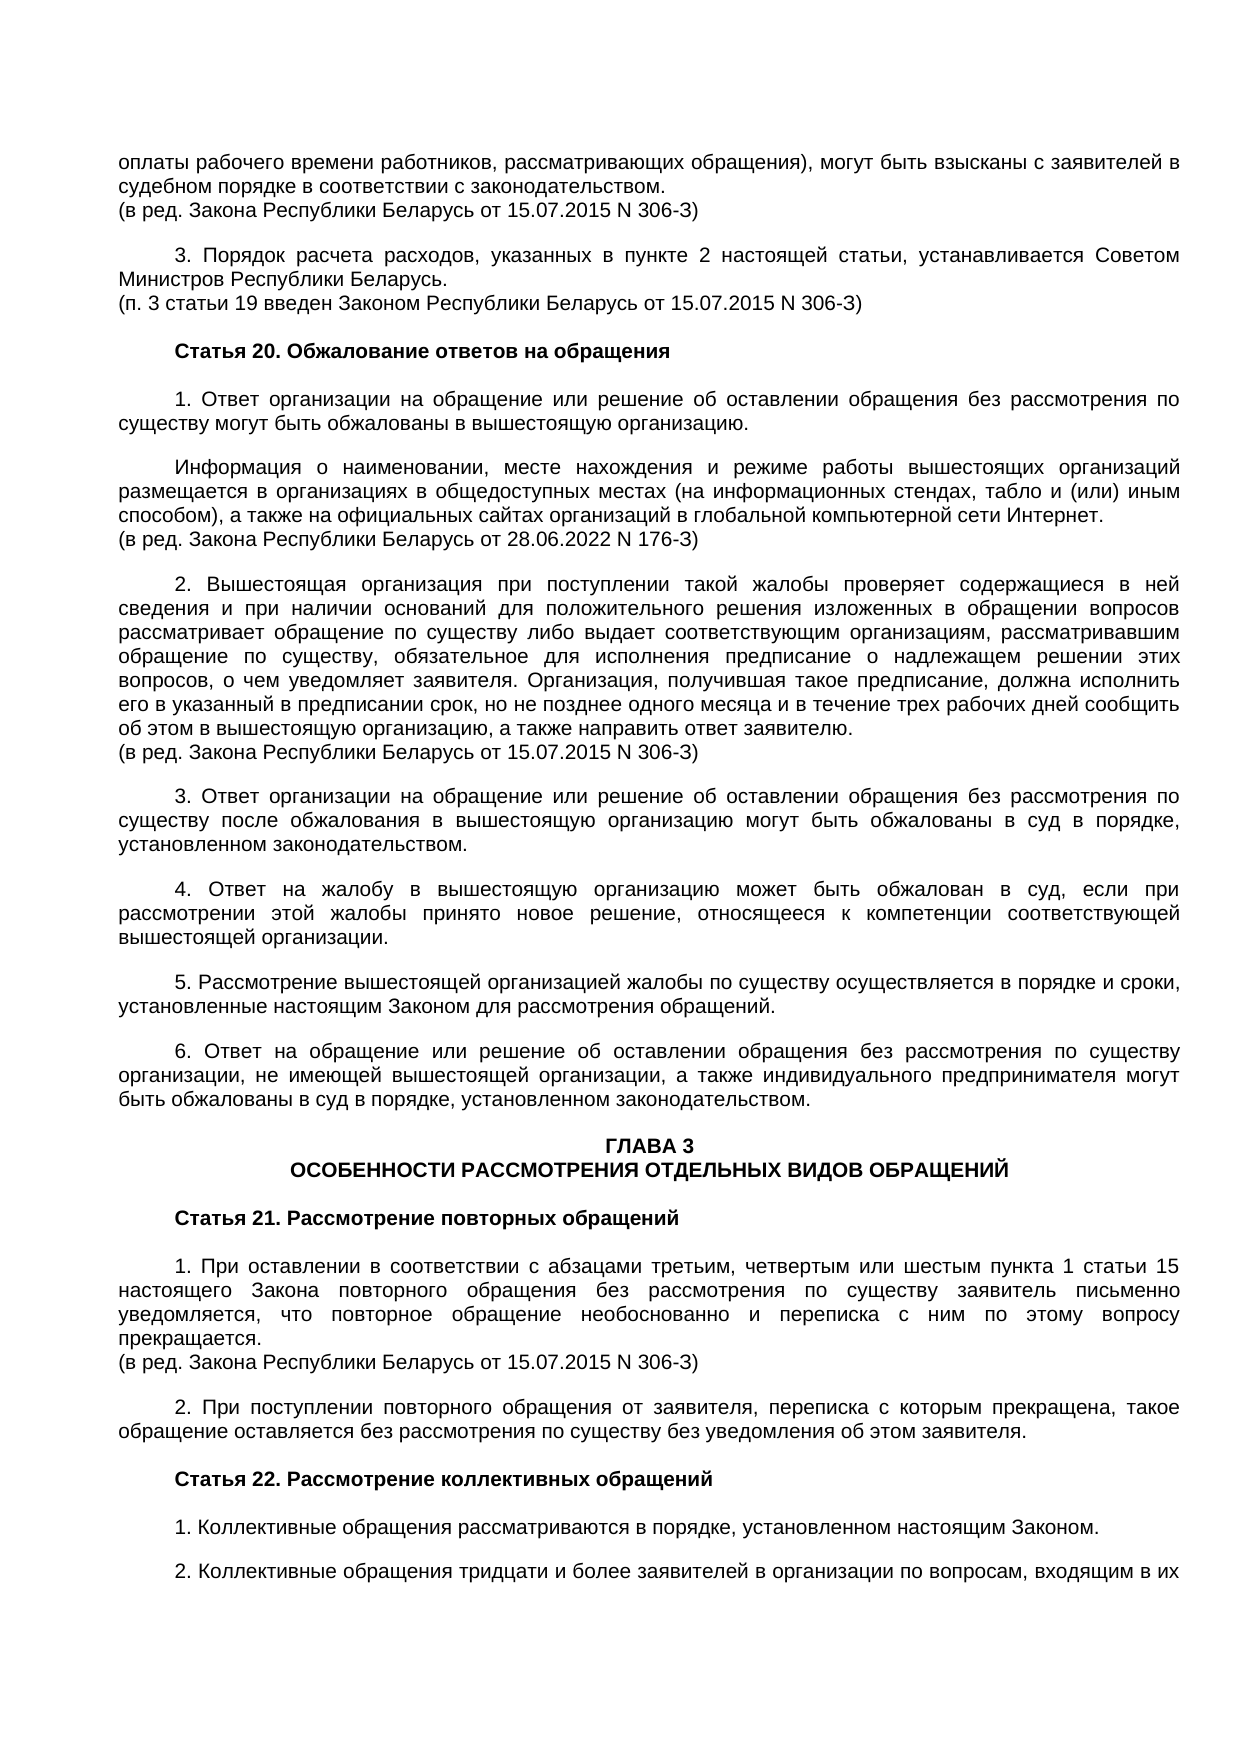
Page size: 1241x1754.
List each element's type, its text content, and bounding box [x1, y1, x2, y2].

text 2. Вышестоящая организация при поступлении такой жалобы проверяет содержащиеся в ней сведения и при наличии оснований для положительного решения изложенных в обращении вопросов рассматривает обращение по существу либо выдает соответствующим организациям, рассматривавшим обращение по существу, обязательное для исполнения предписание о надлежащем решении этих вопросов, о чем уведомляет заявителя. Организация, получившая такое предписание, должна исполнить его в указанный в предписании срок, но не позднее одного месяца и в течение трех рабочих дней сообщить об этом в вышестоящую организацию, а также направить ответ заявителю. [118, 572, 1181, 739]
text 2. При поступлении повторного обращения от заявителя, переписка с которым прекращена, такое обращение оставляется без рассмотрения по существу без уведомления об этом заявителя. [118, 1395, 1181, 1443]
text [118, 150, 1181, 198]
text Статья 22. Рассмотрение коллективных обращений [118, 1467, 1181, 1491]
text (в ред. Закона Республики Беларусь от 15.07.2015 N 306-З) [118, 739, 1181, 763]
text Статья 20. Обжалование ответов на обращения [118, 338, 1181, 362]
text 4. Ответ на жалобу в вышестоящую организацию может быть обжалован в суд, если при рассмотрении этой жалобы принято новое решение, относящееся к компетенции соответствующей вышестоящей организации. [118, 877, 1181, 949]
text 5. Рассмотрение вышестоящей организацией жалобы по существу осуществляется в порядке и сроки, установленные настоящим Законом для рассмотрения обращений. [118, 970, 1181, 1018]
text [118, 1559, 1181, 1583]
text (в ред. Закона Республики Беларусь от 15.07.2015 N 306-З) [118, 198, 1181, 222]
text 3. Порядок расчета расходов, указанных в пункте 2 настоящей статьи, устанавливается Советом Министров Республики Беларусь. [118, 243, 1181, 291]
text 3. Ответ организации на обращение или решение об оставлении обращения без рассмотрения по существу после обжалования в вышестоящую организацию могут быть обжалованы в суд в порядке, установленном законодательством. [118, 784, 1181, 856]
text 6. Ответ на обращение или решение об оставлении обращения без рассмотрения по существу организации, не имеющей вышестоящей организации, а также индивидуального предпринимателя могут быть обжалованы в суд в порядке, установленном законодательством. [118, 1038, 1181, 1110]
title ГЛАВА 3 [118, 1134, 1181, 1158]
text (в ред. Закона Республики Беларусь от 28.06.2022 N 176-З) [118, 527, 1181, 551]
text Информация о наименовании, месте нахождения и режиме работы вышестоящих организаций размещается в организациях в общедоступных местах (на информационных стендах, табло и (или) иным способом), а также на официальных сайтах организаций в глобальной компьютерной сети Интернет. [118, 455, 1181, 527]
text 1. Коллективные обращения рассматриваются в порядке, установленном настоящим Законом. [118, 1514, 1181, 1538]
text 1. Ответ организации на обращение или решение об оставлении обращения без рассмотрения по существу могут быть обжалованы в вышестоящую организацию. [118, 386, 1181, 434]
text Статья 21. Рассмотрение повторных обращений [118, 1206, 1181, 1230]
text 1. При оставлении в соответствии с абзацами третьим, четвертым или шестым пункта 1 статьи 15 настоящего Закона повторного обращения без рассмотрения по существу заявитель письменно уведомляется, что повторное обращение необоснованно и переписка с ним по этому вопросу прекращается. [118, 1254, 1181, 1350]
title ОСОБЕННОСТИ РАССМОТРЕНИЯ ОТДЕЛЬНЫХ ВИДОВ ОБРАЩЕНИЙ [118, 1158, 1181, 1182]
text (в ред. Закона Республики Беларусь от 15.07.2015 N 306-З) [118, 1350, 1181, 1374]
text (п. 3 статьи 19 введен Законом Республики Беларусь от 15.07.2015 N 306-З) [118, 291, 1181, 314]
